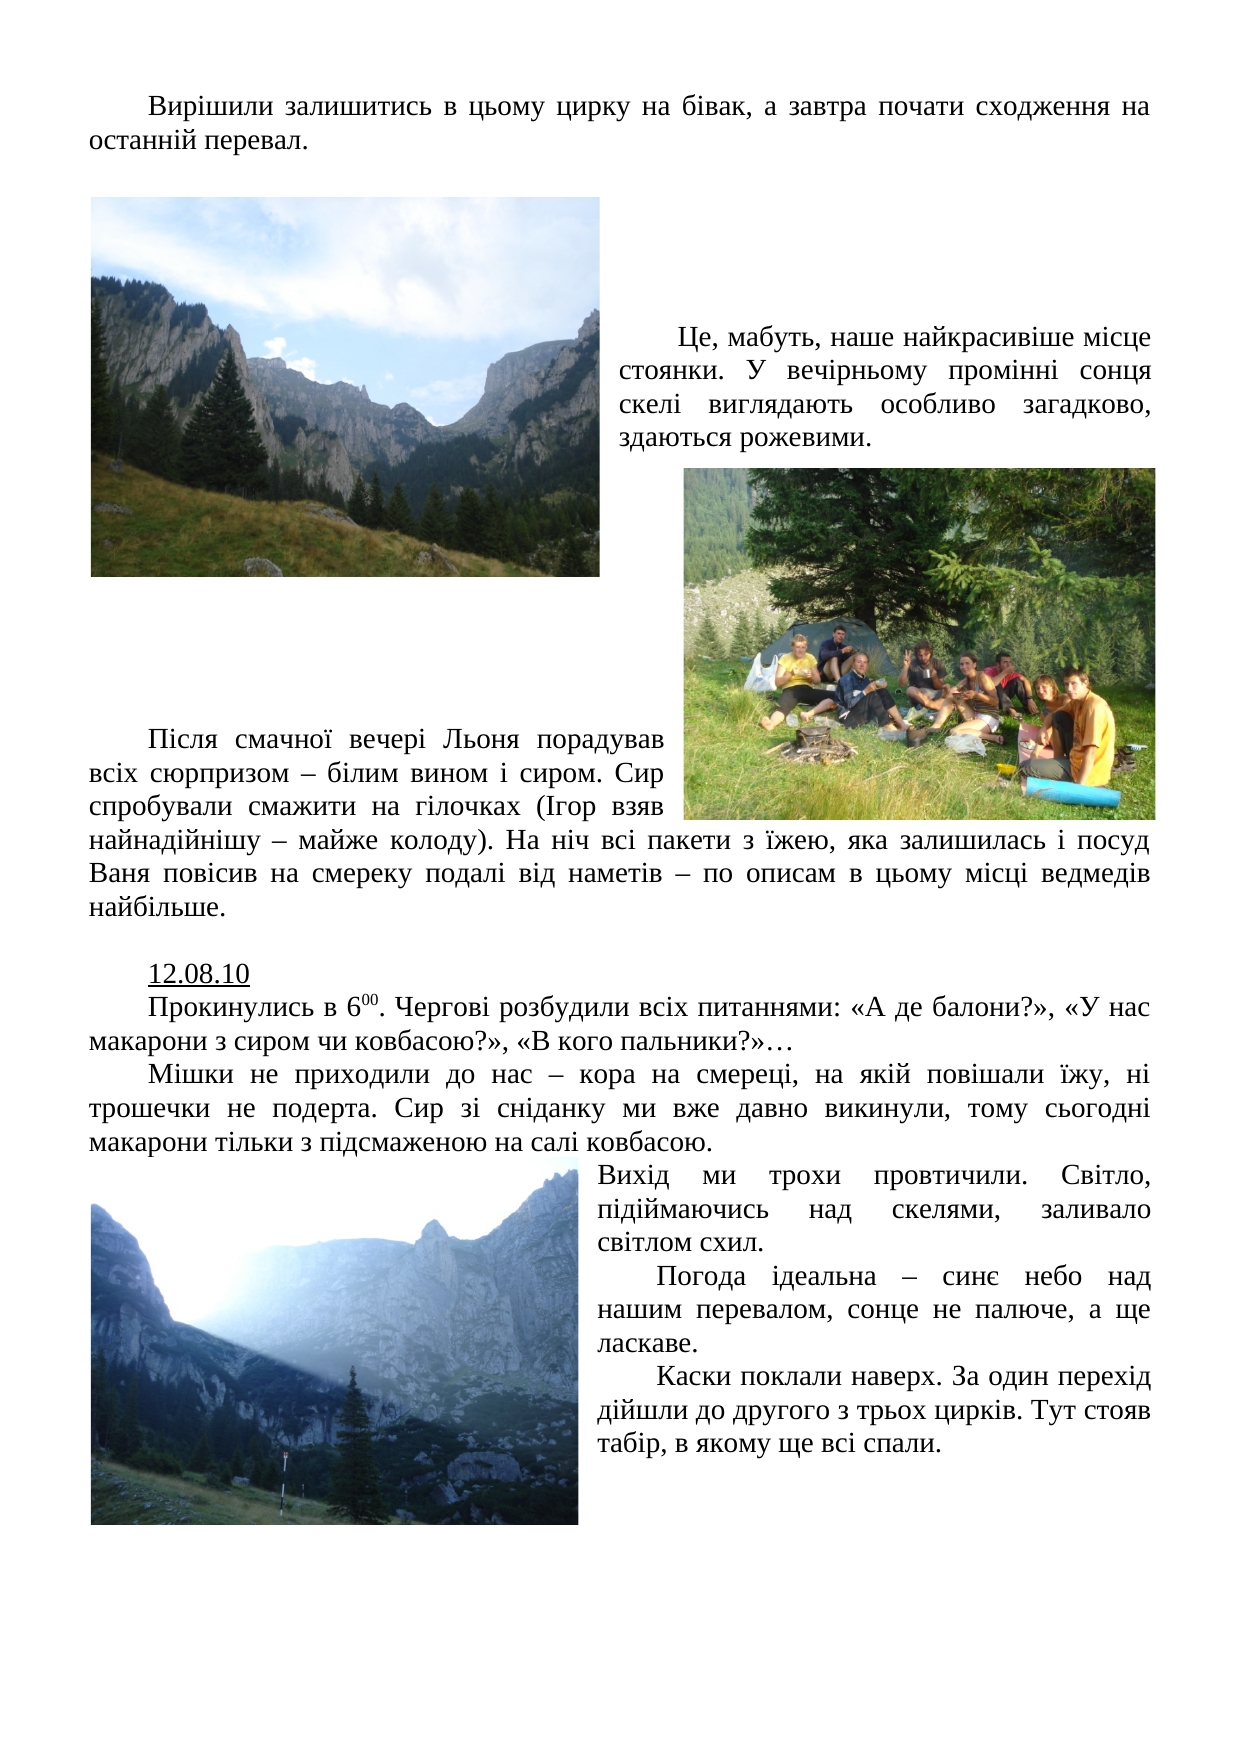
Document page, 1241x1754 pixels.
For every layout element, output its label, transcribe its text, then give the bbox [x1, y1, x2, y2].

text Після смачної вечері Льоня порадував всіх сюрпризом – білим вином і сиром. Сир спробували смажити на гілочках (Ігор взяв найнадійнішу – майже колоду). На ніч всі пакети з їжею, яка залишилась і посуд Ваня повісив на смереку подалі від наметів – по описам в цьому місці ведмедів найбільше. [89, 721, 1152, 922]
text Каски поклали наверх. За один перехід дійшли до другого з трьох цирків. Тут стояв табір, в якому ще всі спали. [578, 1358, 1152, 1459]
text Вихід ми трохи провтичили. Світло, підіймаючись над скелями, заливало світлом схил. [578, 1157, 1152, 1258]
text Прокинулись в 600. Чергові розбудили всіх питаннями: «А де балони?», «У нас макарони з сиром чи ковбасою?», «В кого пальники?»… [89, 989, 1152, 1057]
text Це, мабуть, наше найкрасивіше місце стоянки. У вечірньому промінні сонця скелі виглядають особливо загадково, здаються рожевими. [600, 319, 1152, 453]
picture [90, 197, 600, 576]
text Погода ідеальна – синє небо над нашим перевалом, сонце не палюче, а ще ласкаве. [578, 1258, 1152, 1358]
text Вирішили залишитись в цьому цирку на бівак, а завтра почати сходження на останній перевал. [89, 88, 1152, 156]
picture [90, 1157, 578, 1523]
picture [683, 468, 1155, 819]
text Мішки не приходили до нас – кора на смереці, на якій повішали їжу, ні трошечки не подерта. Сир зі сніданку ми вже давно викинули, тому сьогодні макарони тільки з підсмаженою на салі ковбасою. [89, 1057, 1152, 1157]
text 12.08.10 [89, 956, 1152, 989]
